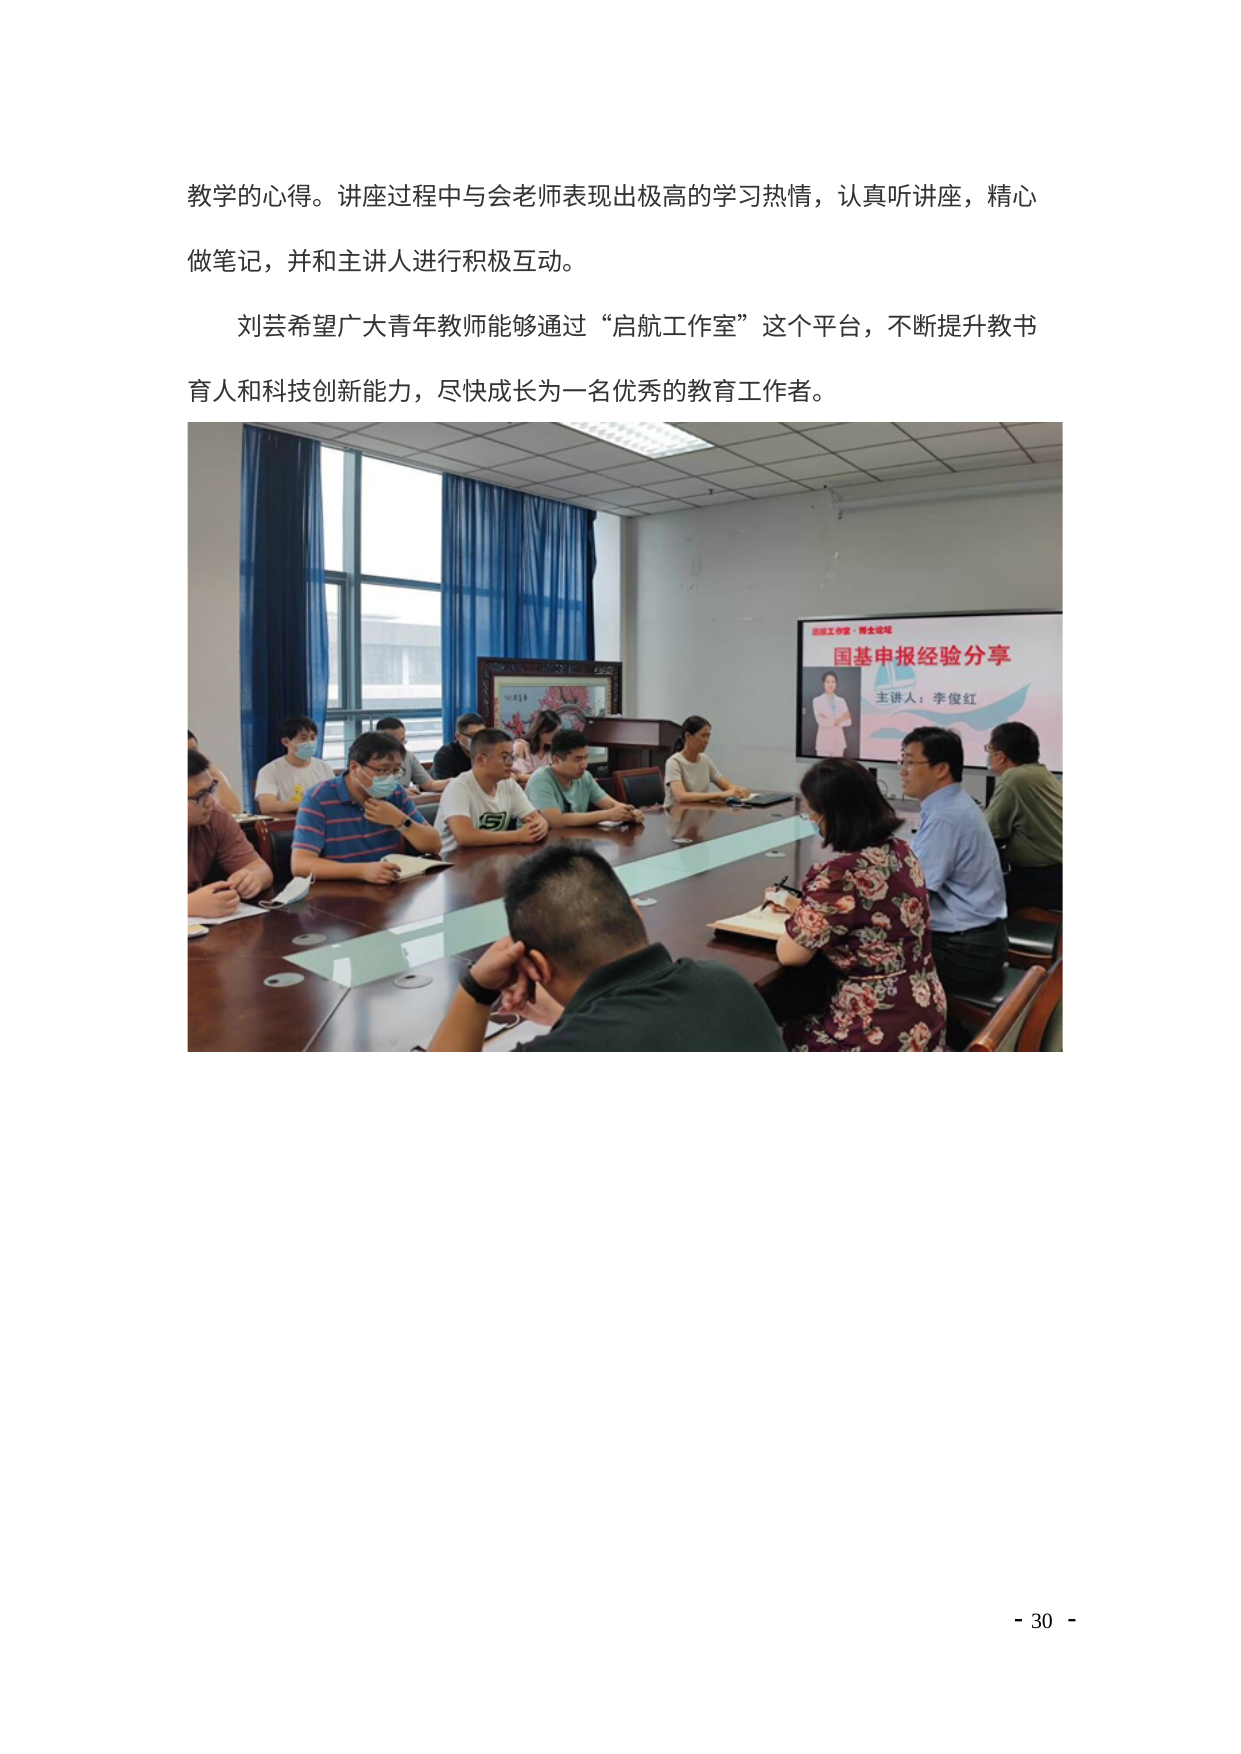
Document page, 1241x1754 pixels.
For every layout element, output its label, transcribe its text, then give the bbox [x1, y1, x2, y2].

text 刘芸希望广大青年教师能够通过“启航工作室”这个平台，不断提升教书育人和科技创新能力，尽快成长为一名优秀的教育工作者。 [187, 292, 1053, 422]
picture [187, 422, 1063, 1052]
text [187, 162, 1053, 292]
